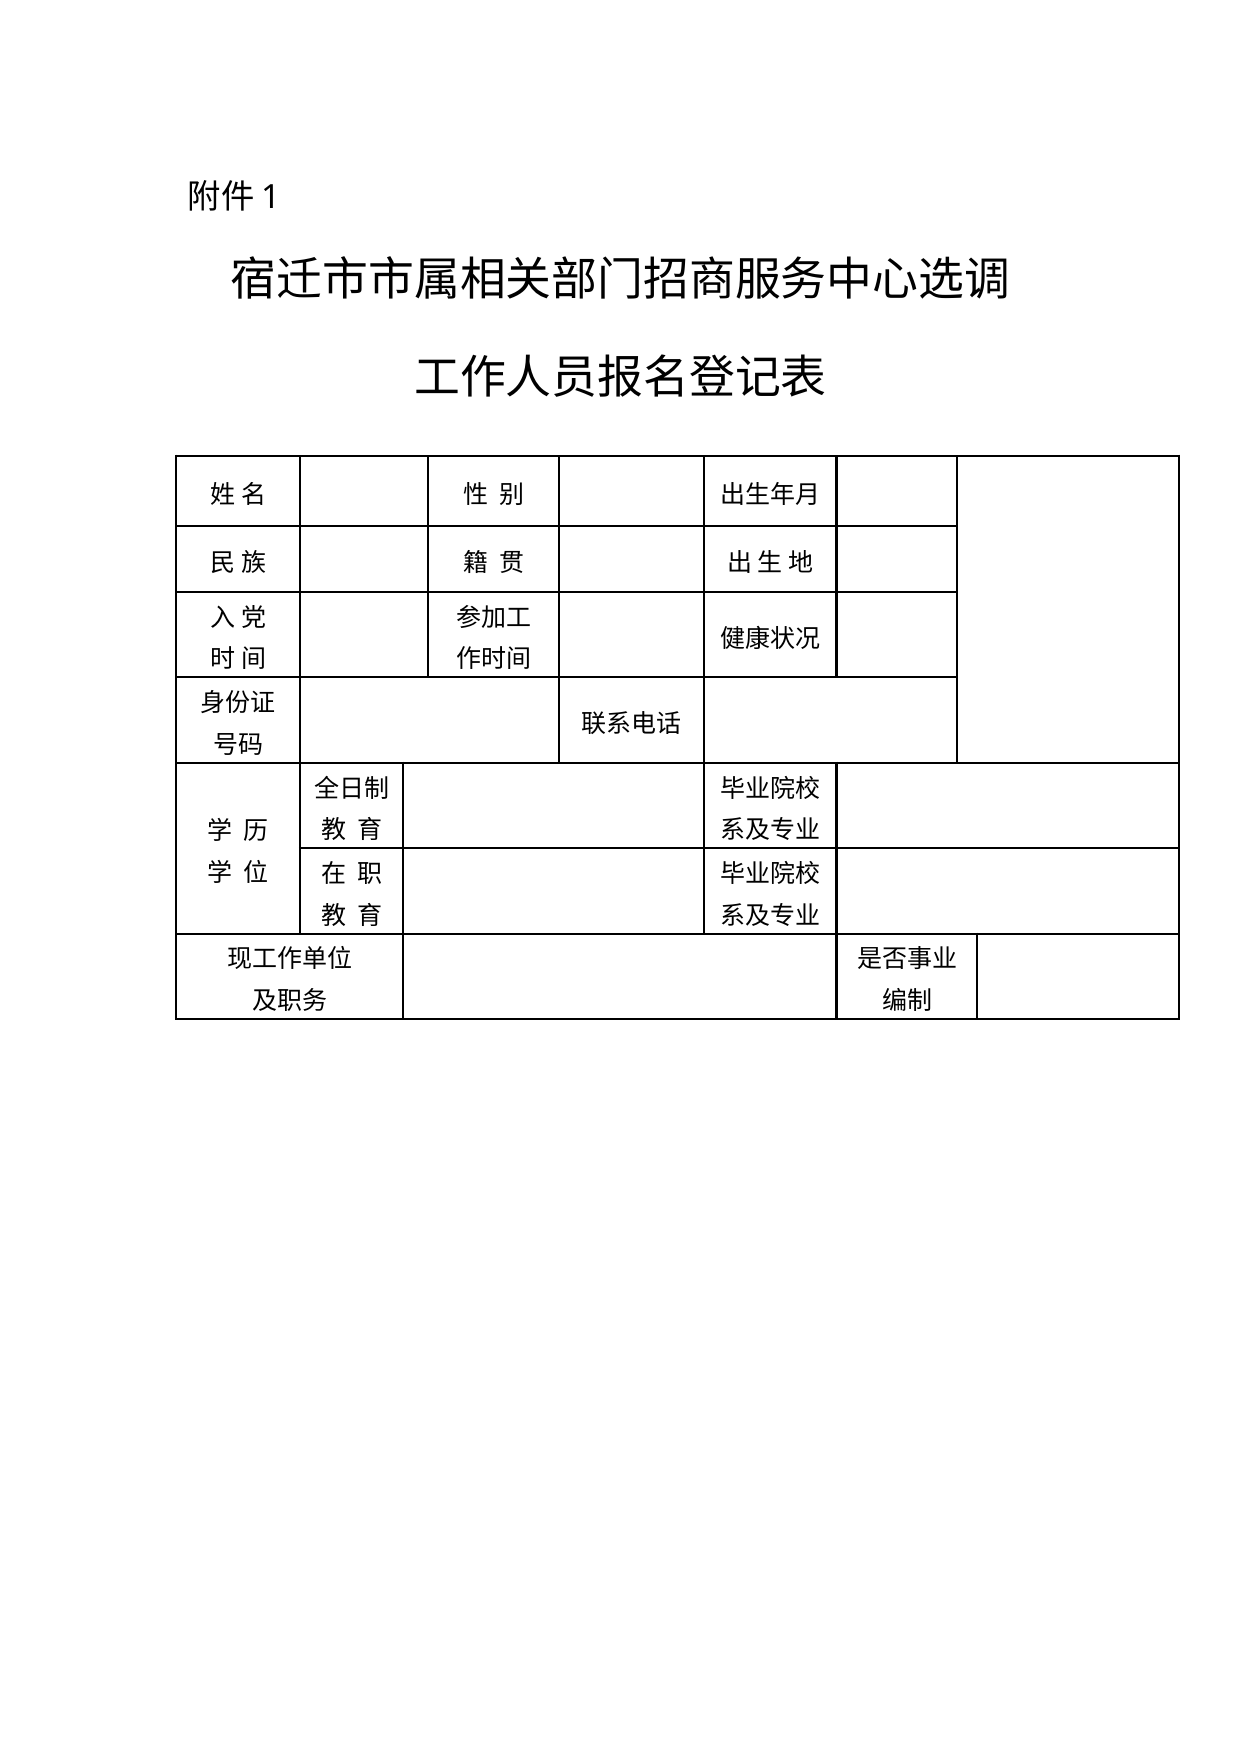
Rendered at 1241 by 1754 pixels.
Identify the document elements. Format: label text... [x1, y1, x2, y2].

table_cell 民 族 [177, 527, 299, 591]
table_header 性 别 [429, 457, 558, 525]
table_cell 是否事业编制 [838, 935, 976, 1018]
table_cell 参加工 作时间 [429, 593, 558, 676]
table_cell [404, 764, 703, 847]
table_cell [838, 527, 956, 591]
table_cell 在 职 教 育 [301, 849, 402, 932]
table_cell [301, 678, 558, 762]
table_cell [301, 527, 427, 591]
table_header 出生年月 [705, 457, 835, 525]
table_cell [560, 527, 703, 591]
table_cell 现工作单位 及职务 [177, 935, 402, 1018]
text 宿迁市市属相关部门招商服务中心选调 [187, 227, 1053, 324]
table_header [838, 457, 956, 525]
table_cell [978, 935, 1178, 1018]
table_cell [838, 849, 1178, 932]
table_cell 健康状况 [705, 593, 835, 676]
table_cell [705, 678, 956, 762]
table_cell [560, 593, 703, 676]
table_cell 出 生 地 [705, 527, 835, 591]
table_cell [404, 849, 703, 932]
table_cell 籍 贯 [429, 527, 558, 591]
table_cell 学 历 学 位 [177, 764, 299, 932]
text 工作人员报名登记表 [187, 324, 1053, 422]
table_header [560, 457, 703, 525]
table_cell [404, 935, 835, 1018]
table_cell 身份证 号码 [177, 678, 299, 762]
table_cell 联系电话 [560, 678, 703, 762]
table_header [958, 457, 1178, 762]
table_cell 入 党 时 间 [177, 593, 299, 676]
table_cell [838, 593, 956, 676]
table_header [301, 457, 427, 525]
table_header 姓 名 [177, 457, 299, 525]
table_cell 毕业院校 系及专业 [705, 764, 835, 847]
table_cell 全日制 教 育 [301, 764, 402, 847]
table_cell [301, 593, 427, 676]
table_cell [838, 764, 1178, 847]
text 附件1 [187, 162, 1053, 227]
table_cell 毕业院校 系及专业 [705, 849, 835, 932]
